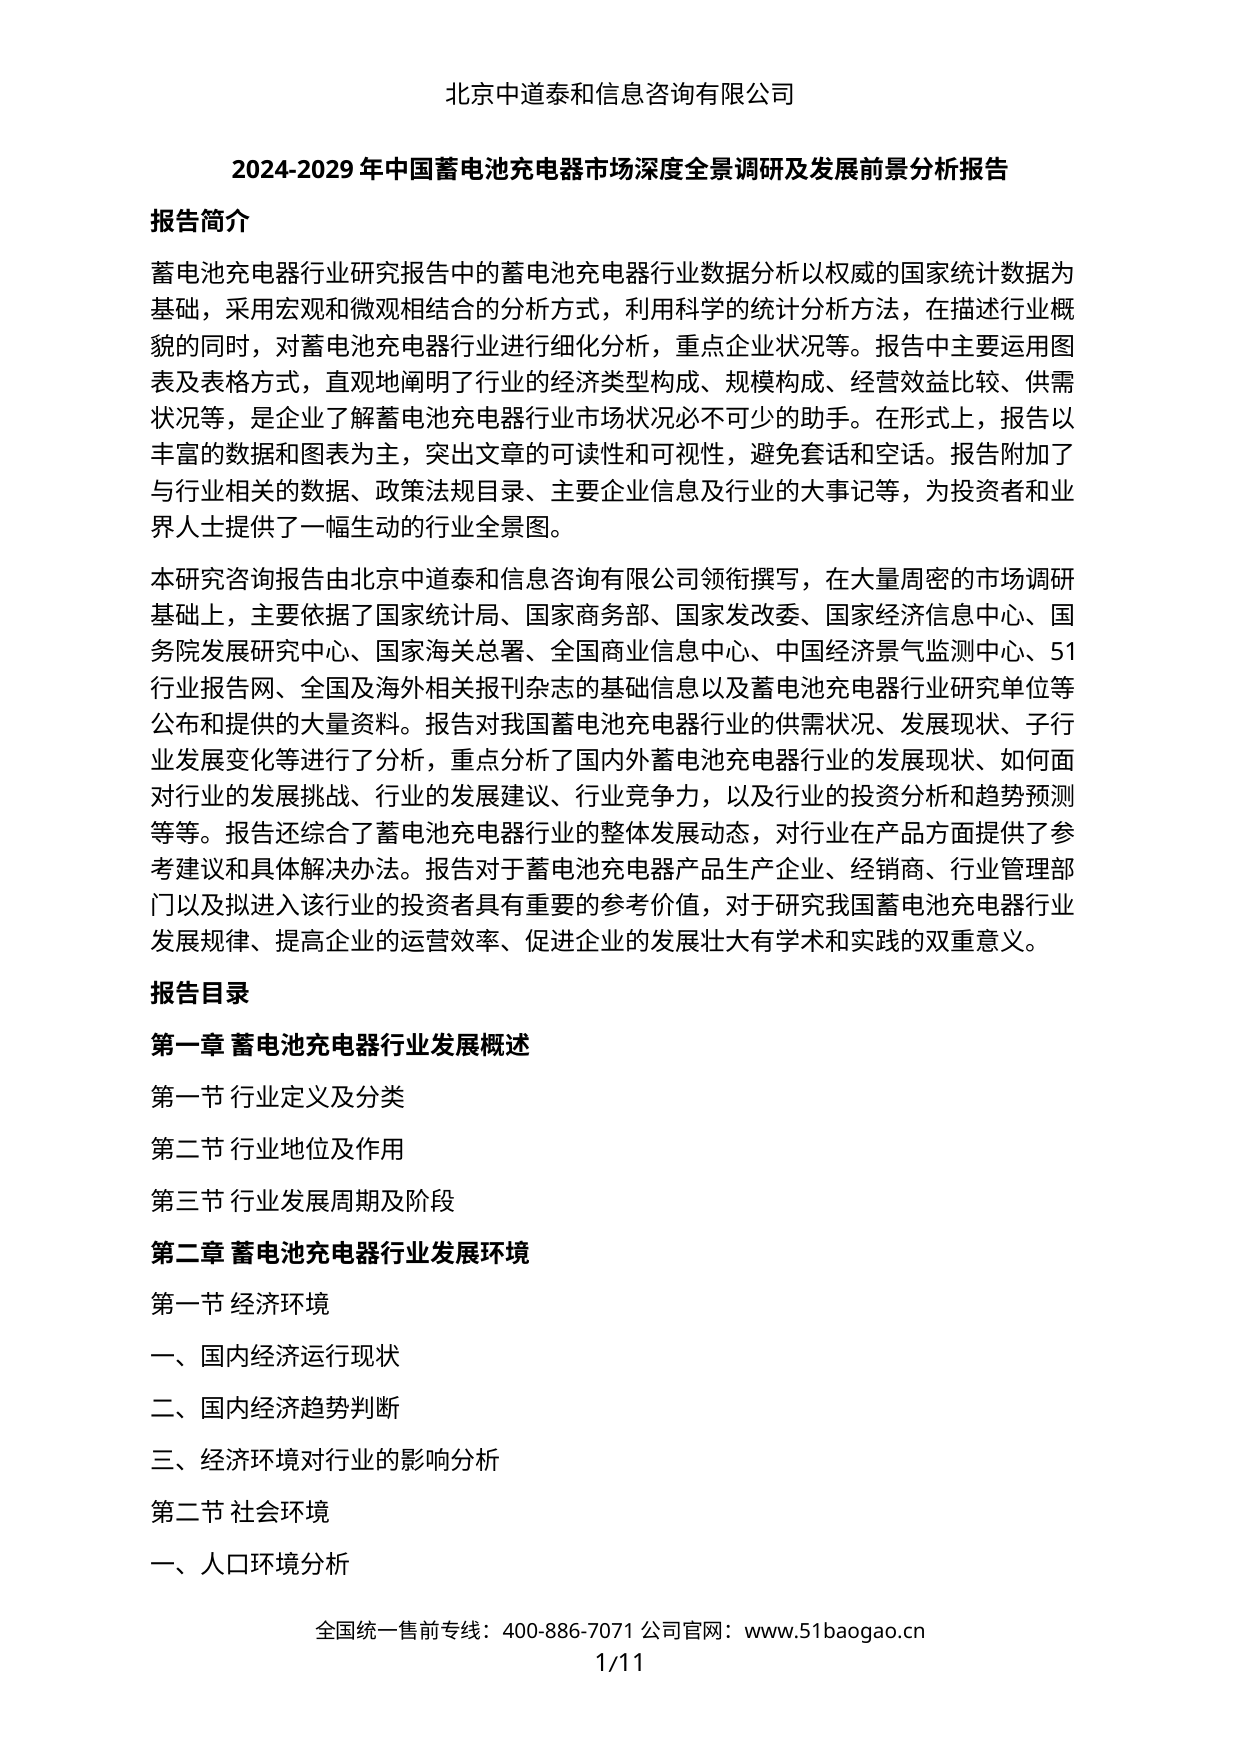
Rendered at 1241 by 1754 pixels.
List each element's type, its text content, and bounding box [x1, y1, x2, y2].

text 第一节 经济环境 [150, 1285, 1090, 1321]
text 2024-2029年中国蓄电池充电器市场深度全景调研及发展前景分析报告 [150, 150, 1090, 186]
text 二、国内经济趋势判断 [150, 1389, 1090, 1425]
text 第二节 行业地位及作用 [150, 1129, 1090, 1166]
text 第一章 蓄电池充电器行业发展概述 [150, 1026, 1090, 1062]
text 第二节 社会环境 [150, 1492, 1090, 1529]
text 第一节 行业定义及分类 [150, 1077, 1090, 1114]
text 一、人口环境分析 [150, 1544, 1090, 1581]
text 第三节 行业发展周期及阶段 [150, 1181, 1090, 1217]
text 蓄电池充电器行业研究报告中的蓄电池充电器行业数据分析以权威的国家统计数据为基础，采用宏观和微观相结合的分析方式，利用科学的统计分析方法，在描述行业概貌的同时，对蓄电池充电器行业进行细化分析，重点企业状况等。报告中主要运用图表及表格方式，直观地阐明了行业的经济类型构成、规模构成、经营效益比较、供需状况等，是企业了解蓄电池充电器行业市场状况必不可少的助手。在形式上，报告以丰富的数据和图表为主，突出文章的可读性和可视性，避免套话和空话。报告附加了与行业相关的数据、政策法规目录、主要企业信息及行业的大事记等，为投资者和业界人士提供了一幅生动的行业全景图。 [150, 254, 1090, 544]
text 报告简介 [150, 202, 1090, 238]
text 本研究咨询报告由北京中道泰和信息咨询有限公司领衔撰写，在大量周密的市场调研基础上，主要依据了国家统计局、国家商务部、国家发改委、国家经济信息中心、国务院发展研究中心、国家海关总署、全国商业信息中心、中国经济景气监测中心、51行业报告网、全国及海外相关报刊杂志的基础信息以及蓄电池充电器行业研究单位等公布和提供的大量资料。报告对我国蓄电池充电器行业的供需状况、发展现状、子行业发展变化等进行了分析，重点分析了国内外蓄电池充电器行业的发展现状、如何面对行业的发展挑战、行业的发展建议、行业竞争力，以及行业的投资分析和趋势预测等等。报告还综合了蓄电池充电器行业的整体发展动态，对行业在产品方面提供了参考建议和具体解决办法。报告对于蓄电池充电器产品生产企业、经销商、行业管理部门以及拟进入该行业的投资者具有重要的参考价值，对于研究我国蓄电池充电器行业发展规律、提高企业的运营效率、促进企业的发展壮大有学术和实践的双重意义。 [150, 559, 1090, 958]
text 第二章 蓄电池充电器行业发展环境 [150, 1233, 1090, 1269]
text 报告目录 [150, 974, 1090, 1010]
text 一、国内经济运行现状 [150, 1337, 1090, 1373]
text 三、经济环境对行业的影响分析 [150, 1441, 1090, 1477]
